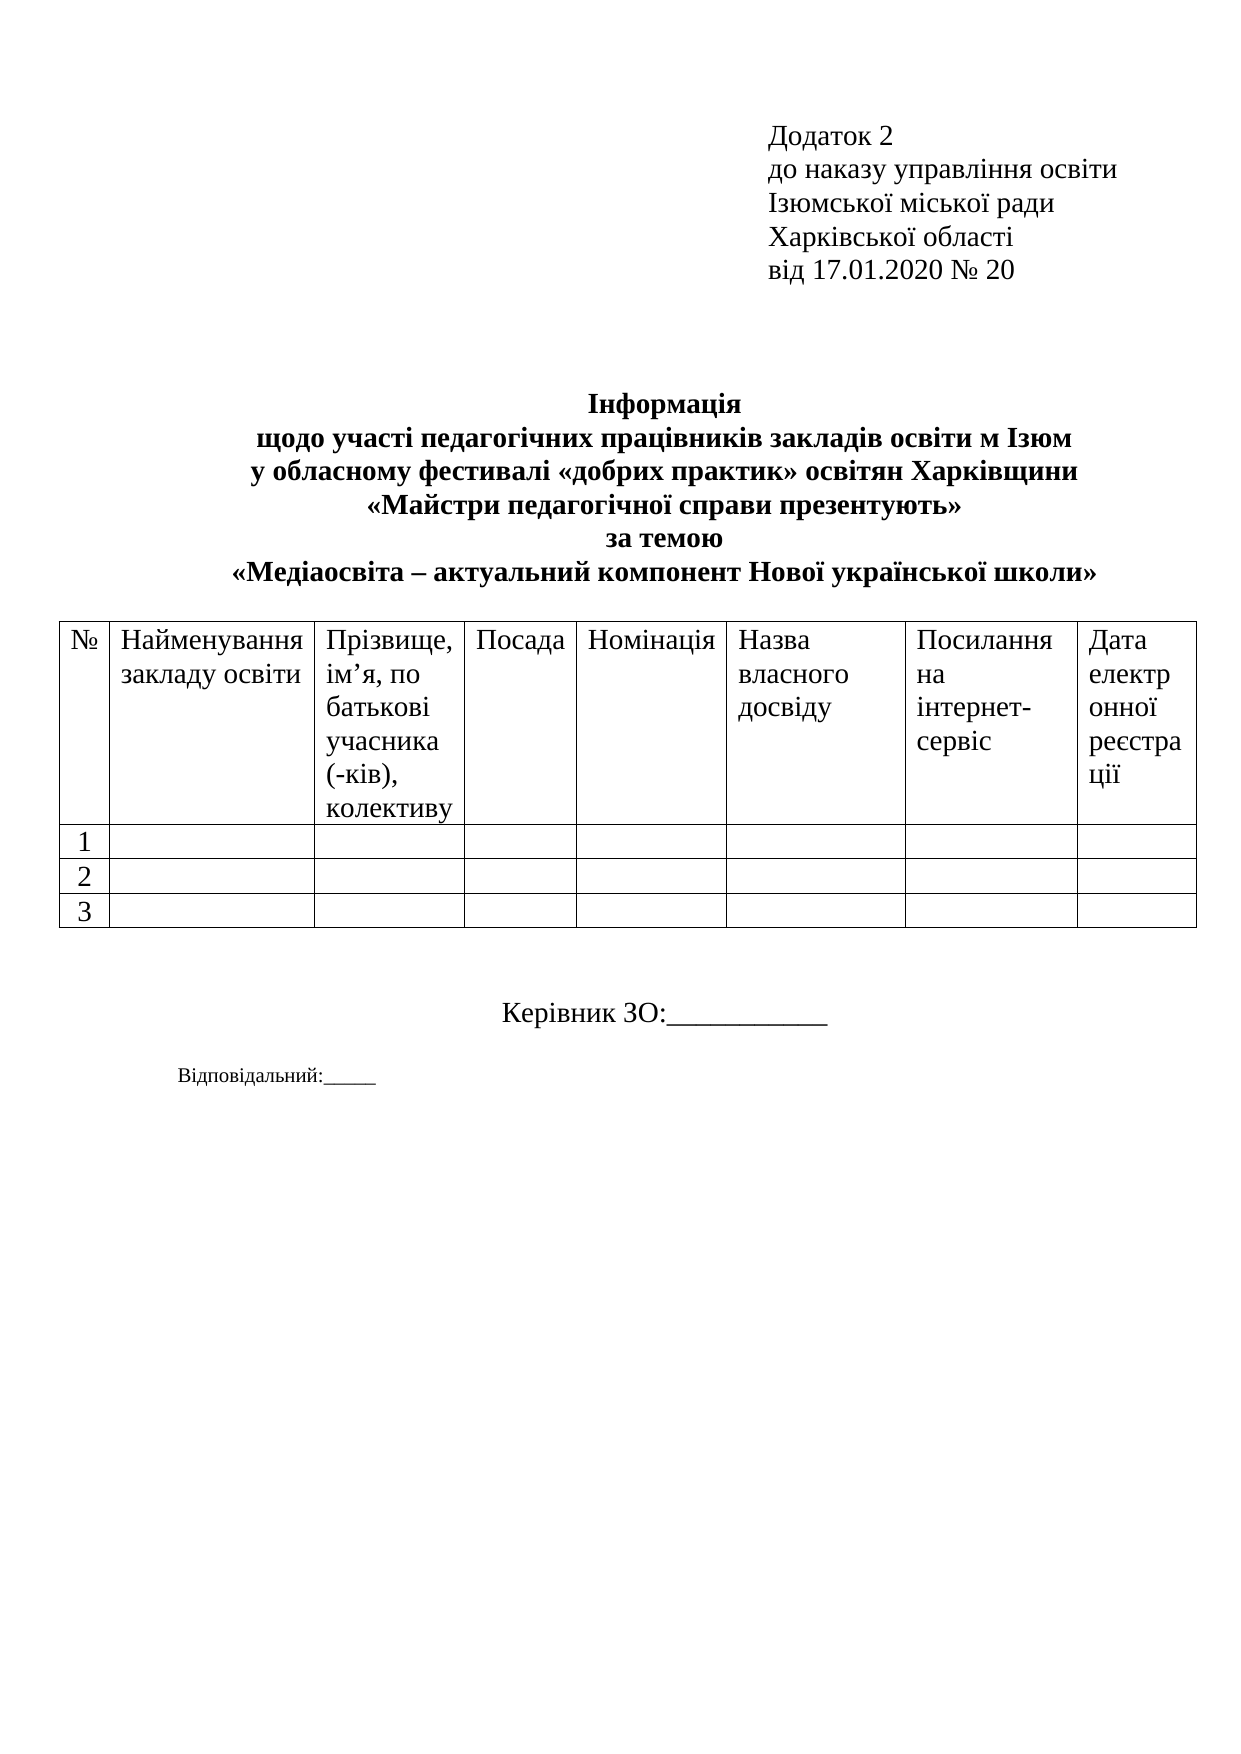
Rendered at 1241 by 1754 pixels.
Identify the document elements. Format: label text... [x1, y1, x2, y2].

table_header № [60, 622, 109, 823]
text до наказу управління освіти Ізюмської міської ради Харківської області [768, 152, 1152, 252]
table_header Посада [465, 622, 576, 823]
table_cell [315, 894, 464, 927]
table_cell 3 [60, 894, 109, 927]
table_cell [906, 894, 1077, 927]
table_cell [110, 859, 314, 893]
table_cell [727, 825, 905, 858]
table_cell [465, 894, 576, 927]
table_cell [315, 825, 464, 858]
text Керівник ЗО:___________ [177, 995, 1152, 1029]
table_header Назва власного досвіду [727, 622, 905, 823]
table_cell [577, 859, 726, 893]
text у обласному фестивалі «добрих практик» освітян Харківщини [177, 453, 1152, 487]
table_cell [906, 859, 1077, 893]
table_cell 1 [60, 825, 109, 858]
text «Медіаосвіта – актуальний компонент Нової української школи» [177, 554, 1152, 588]
table_header Номінація [577, 622, 726, 823]
text Інформація [177, 386, 1152, 420]
table_cell 2 [60, 859, 109, 893]
text Відповідальний:_____ [177, 1062, 1152, 1087]
table_cell [727, 859, 905, 893]
table_cell [1078, 825, 1196, 858]
table_header Найменування закладу освіти [110, 622, 314, 823]
text Додаток 2 [768, 118, 1152, 152]
table_cell [110, 825, 314, 858]
table_cell [1078, 894, 1196, 927]
table_cell [1078, 859, 1196, 893]
table_header Прізвище, ім’я, по батькові учасника (-ків), колективу [315, 622, 464, 823]
table_cell [315, 859, 464, 893]
table_header Посилання на інтернет-сервіс [906, 622, 1077, 823]
text від 17.01.2020 № 20 [768, 252, 1152, 286]
table_cell [110, 894, 314, 927]
text «Майстри педагогічної справи презентують» [177, 487, 1152, 521]
table_cell [577, 825, 726, 858]
table_cell [906, 825, 1077, 858]
table_header Дата електронної реєстрації [1078, 622, 1196, 823]
text за темою [177, 521, 1152, 554]
table_cell [727, 894, 905, 927]
table_cell [465, 825, 576, 858]
table_cell [465, 859, 576, 893]
table_cell [577, 894, 726, 927]
text щодо участі педагогічних працівників закладів освіти м Ізюм [177, 420, 1152, 453]
